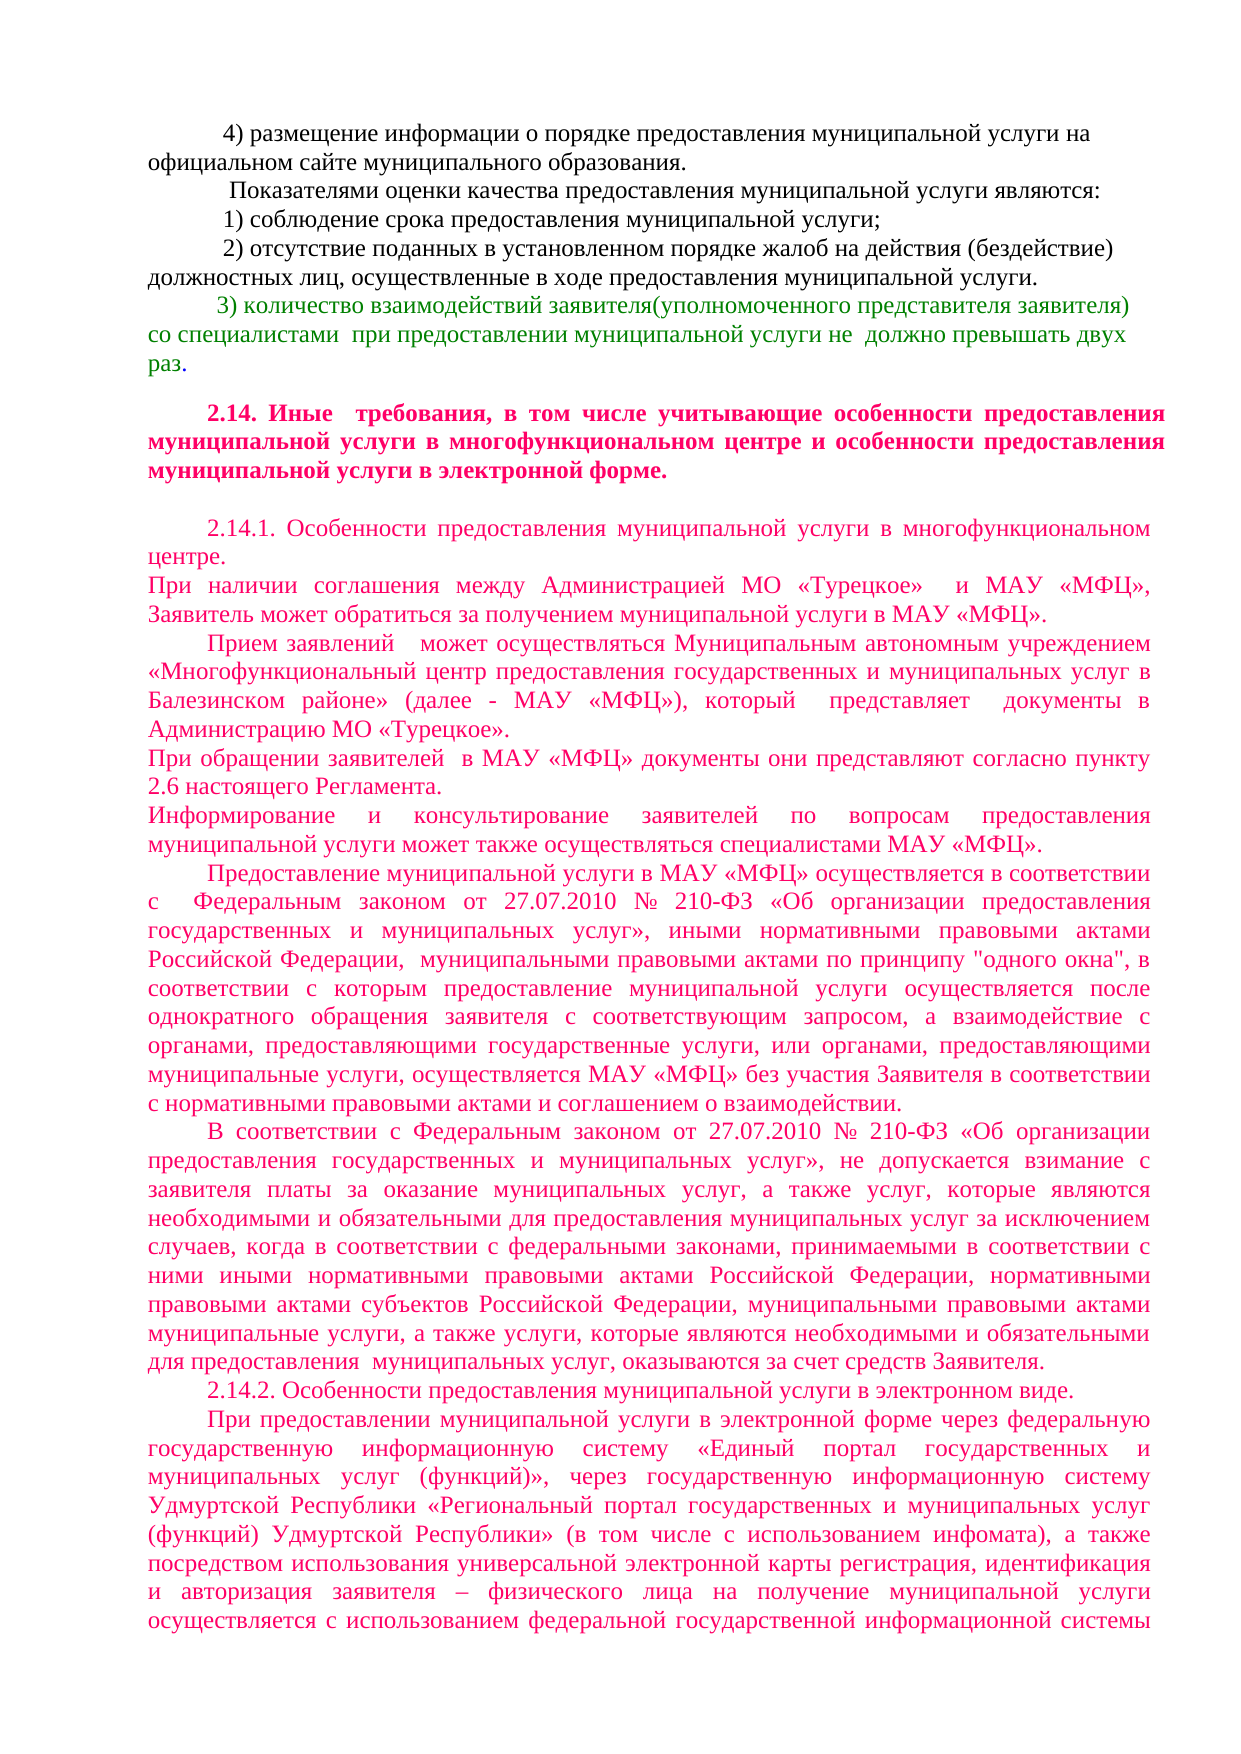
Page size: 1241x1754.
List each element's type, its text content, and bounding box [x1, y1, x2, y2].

text Показателями оценки качества предоставления муниципальной услуги являются: [148, 176, 1152, 204]
text 2.14. Иные требования, в том числе учитывающие особенности предоставления муниципальной услуги в многофункциональном центре и особенности предоставления муниципальной услуги в электронной форме. [148, 398, 1166, 484]
text 1) соблюдение срока предоставления муниципальной услуги; [148, 204, 1152, 233]
text При наличии соглашения между Администрацией МО «Турецкое» и МАУ «МФЦ», Заявитель может обратиться за получением муниципальной услуги в МАУ «МФЦ». [148, 570, 1152, 628]
text В соответствии с Федеральным законом от 27.07.2010 № 210-ФЗ «Об организации предоставления государственных и муниципальных услуг», не допускается взимание с заявителя платы за оказание муниципальных услуг, а также услуг, которые являются необходимыми и обязательными для предоставления муниципальных услуг за исключением случаев, когда в соответствии с федеральными законами, принимаемыми в соответствии с ними иными нормативными правовыми актами Российской Федерации, нормативными правовыми актами субъектов Российской Федерации, муниципальными правовыми актами муниципальные услуги, а также услуги, которые являются необходимыми и обязательными для предоставления муниципальных услуг, оказываются за счет средств Заявителя. [148, 1116, 1152, 1375]
text 2) отсутствие поданных в установленном порядке жалоб на действия (бездействие) должностных лиц, осуществленные в ходе предоставления муниципальной услуги. [148, 233, 1152, 291]
text При обращении заявителей в МАУ «МФЦ» документы они представляют согласно пункту 2.6 настоящего Регламента. [148, 743, 1152, 800]
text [148, 1404, 1152, 1634]
text 2.14.1. Особенности предоставления муниципальной услуги в многофункциональном центре. [148, 513, 1152, 570]
text 3) количество взаимодействий заявителя(уполномоченного представителя заявителя) со специалистами при предоставлении муниципальной услуги не должно превышать двух раз. [148, 291, 1152, 377]
text Прием заявлений может осуществляться Муниципальным автономным учреждением «Многофункциональный центр предоставления государственных и муниципальных услуг в Балезинском районе» (далее - МАУ «МФЦ»), который представляет документы в Администрацию МО «Турецкое». [148, 628, 1152, 743]
text Предоставление муниципальной услуги в МАУ «МФЦ» осуществляется в соответствии с Федеральным законом от 27.07.2010 № 210-ФЗ «Об организации предоставления государственных и муниципальных услуг», иными нормативными правовыми актами Российской Федерации, муниципальными правовыми актами по принципу "одного окна", в соответствии с которым предоставление муниципальной услуги осуществляется после однократного обращения заявителя с соответствующим запросом, а взаимодействие с органами, предоставляющими государственные услуги, или органами, предоставляющими муниципальные услуги, осуществляется МАУ «МФЦ» без участия Заявителя в соответствии с нормативными правовыми актами и соглашением о взаимодействии. [148, 858, 1152, 1116]
text 2.14.2. Особенности предоставления муниципальной услуги в электронном виде. [148, 1375, 1152, 1404]
text 4) размещение информации о порядке предоставления муниципальной услуги на официальном сайте муниципального образования. [148, 118, 1152, 176]
text Информирование и консультирование заявителей по вопросам предоставления муниципальной услуги может также осуществляться специалистами МАУ «МФЦ». [148, 800, 1152, 858]
